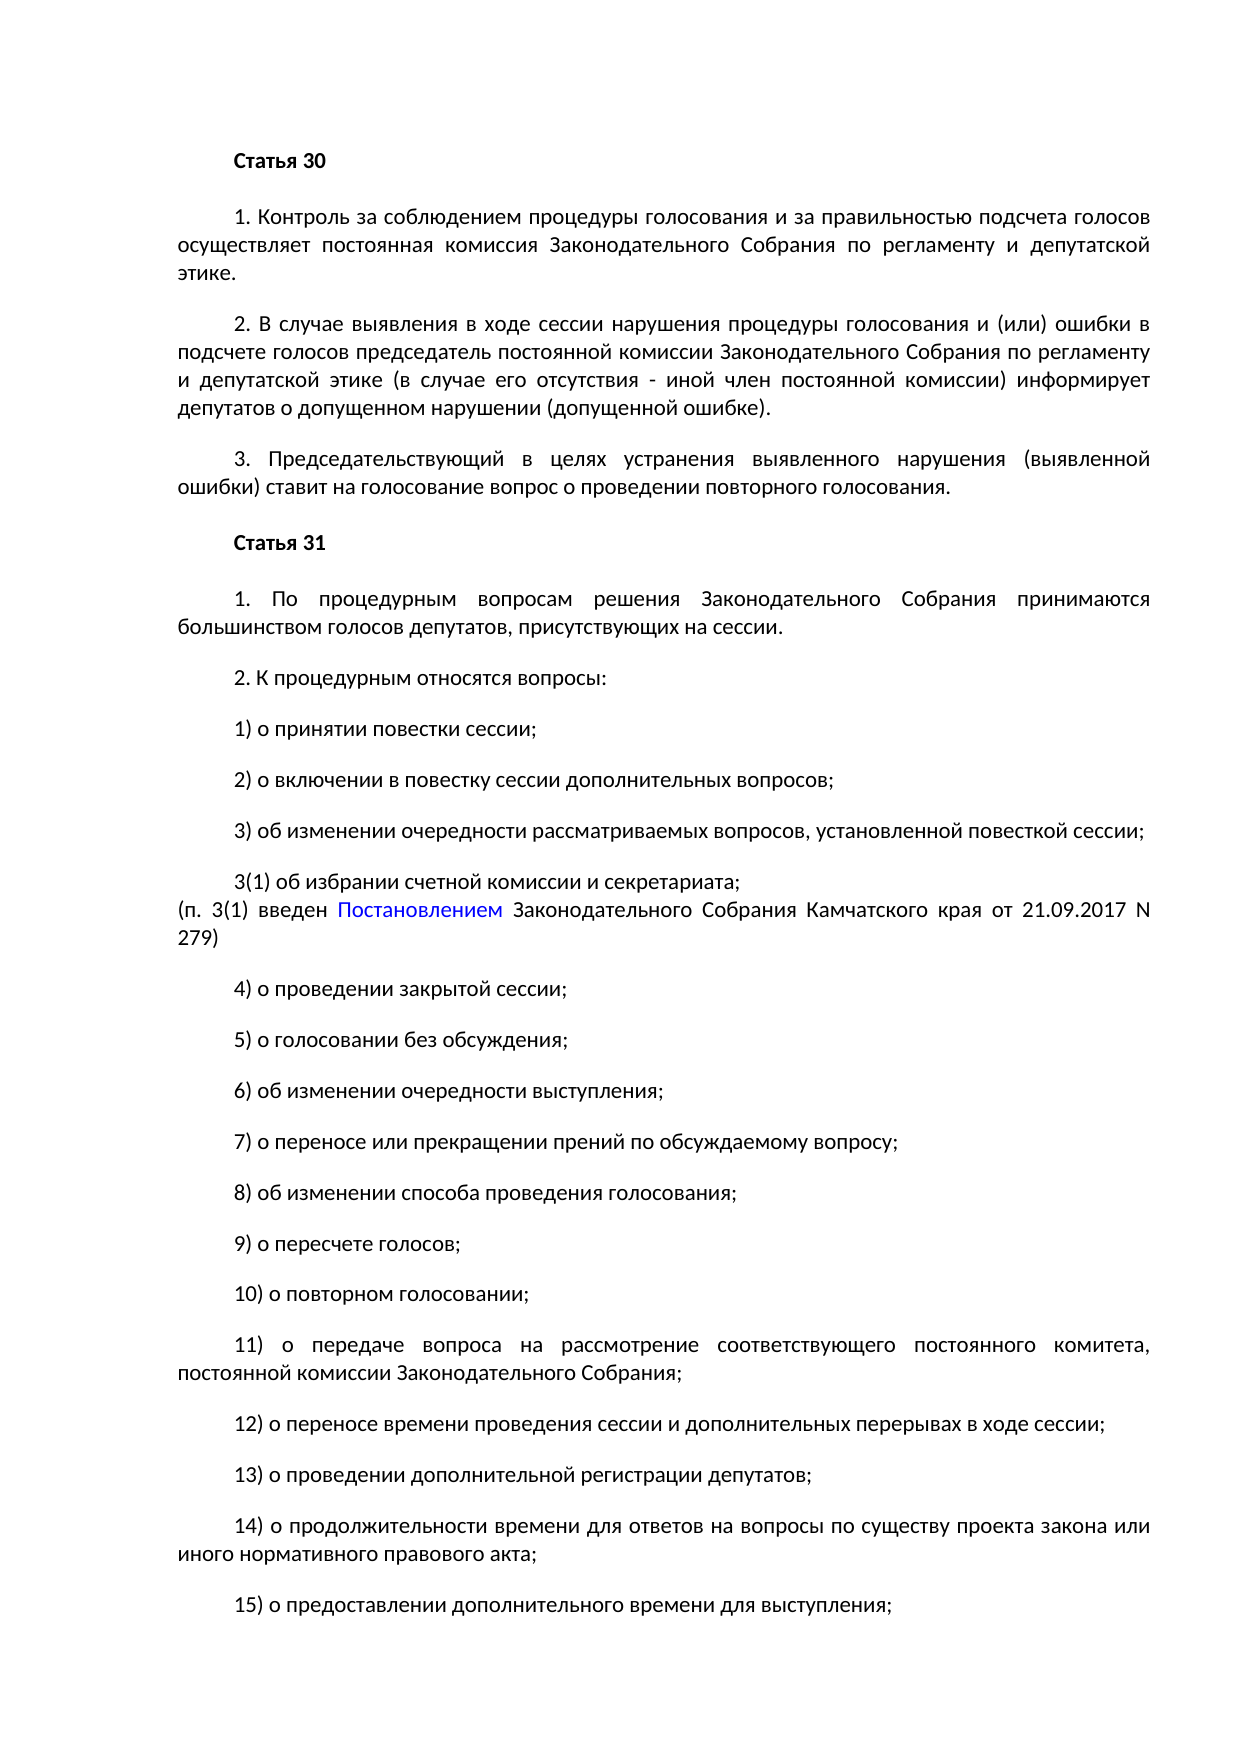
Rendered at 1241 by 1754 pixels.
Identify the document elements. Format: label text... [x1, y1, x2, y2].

text 3) об изменении очередности рассматриваемых вопросов, установленной повесткой сессии; [177, 816, 1152, 844]
text 3. Председательствующий в целях устранения выявленного нарушения (выявленной ошибки) ставит на голосование вопрос о проведении повторного голосования. [177, 444, 1152, 500]
text 2. В случае выявления в ходе сессии нарушения процедуры голосования и (или) ошибки в подсчете голосов председатель постоянной комиссии Законодательного Собрания по регламенту и депутатской этике (в случае его отсутствия - иной член постоянной комиссии) информирует депутатов о допущенном нарушении (допущенной ошибке). [177, 309, 1152, 421]
text 2) о включении в повестку сессии дополнительных вопросов; [177, 765, 1152, 793]
text 1) о принятии повестки сессии; [177, 714, 1152, 742]
text 10) о повторном голосовании; [177, 1279, 1152, 1308]
text 12) о переносе времени проведения сессии и дополнительных перерывах в ходе сессии; [177, 1409, 1152, 1437]
text 4) о проведении закрытой сессии; [177, 974, 1152, 1002]
text 2. К процедурным относятся вопросы: [177, 663, 1152, 691]
text 9) о пересчете голосов; [177, 1229, 1152, 1257]
text 1. По процедурным вопросам решения Законодательного Собрания принимаются большинством голосов депутатов, присутствующих на сессии. [177, 584, 1152, 640]
text 7) о переносе или прекращении прений по обсуждаемому вопросу; [177, 1127, 1152, 1155]
text 8) об изменении способа проведения голосования; [177, 1178, 1152, 1206]
text 3(1) об избрании счетной комиссии и секретариата; [177, 867, 1152, 895]
text 14) о продолжительности времени для ответов на вопросы по существу проекта закона или иного нормативного правового акта; [177, 1511, 1152, 1567]
title Статья 30 [177, 146, 1152, 174]
text 6) об изменении очередности выступления; [177, 1076, 1152, 1104]
text 13) о проведении дополнительной регистрации депутатов; [177, 1460, 1152, 1488]
text (п. 3(1) введен Постановлением Законодательного Собрания Камчатского края от 21.09.2017 N 279) [177, 895, 1152, 951]
text 15) о предоставлении дополнительного времени для выступления; [177, 1590, 1152, 1618]
text 5) о голосовании без обсуждения; [177, 1025, 1152, 1053]
title Статья 31 [177, 528, 1152, 556]
text 1. Контроль за соблюдением процедуры голосования и за правильностью подсчета голосов осуществляет постоянная комиссия Законодательного Собрания по регламенту и депутатской этике. [177, 202, 1152, 286]
text 11) о передаче вопроса на рассмотрение соответствующего постоянного комитета, постоянной комиссии Законодательного Собрания; [177, 1331, 1152, 1387]
